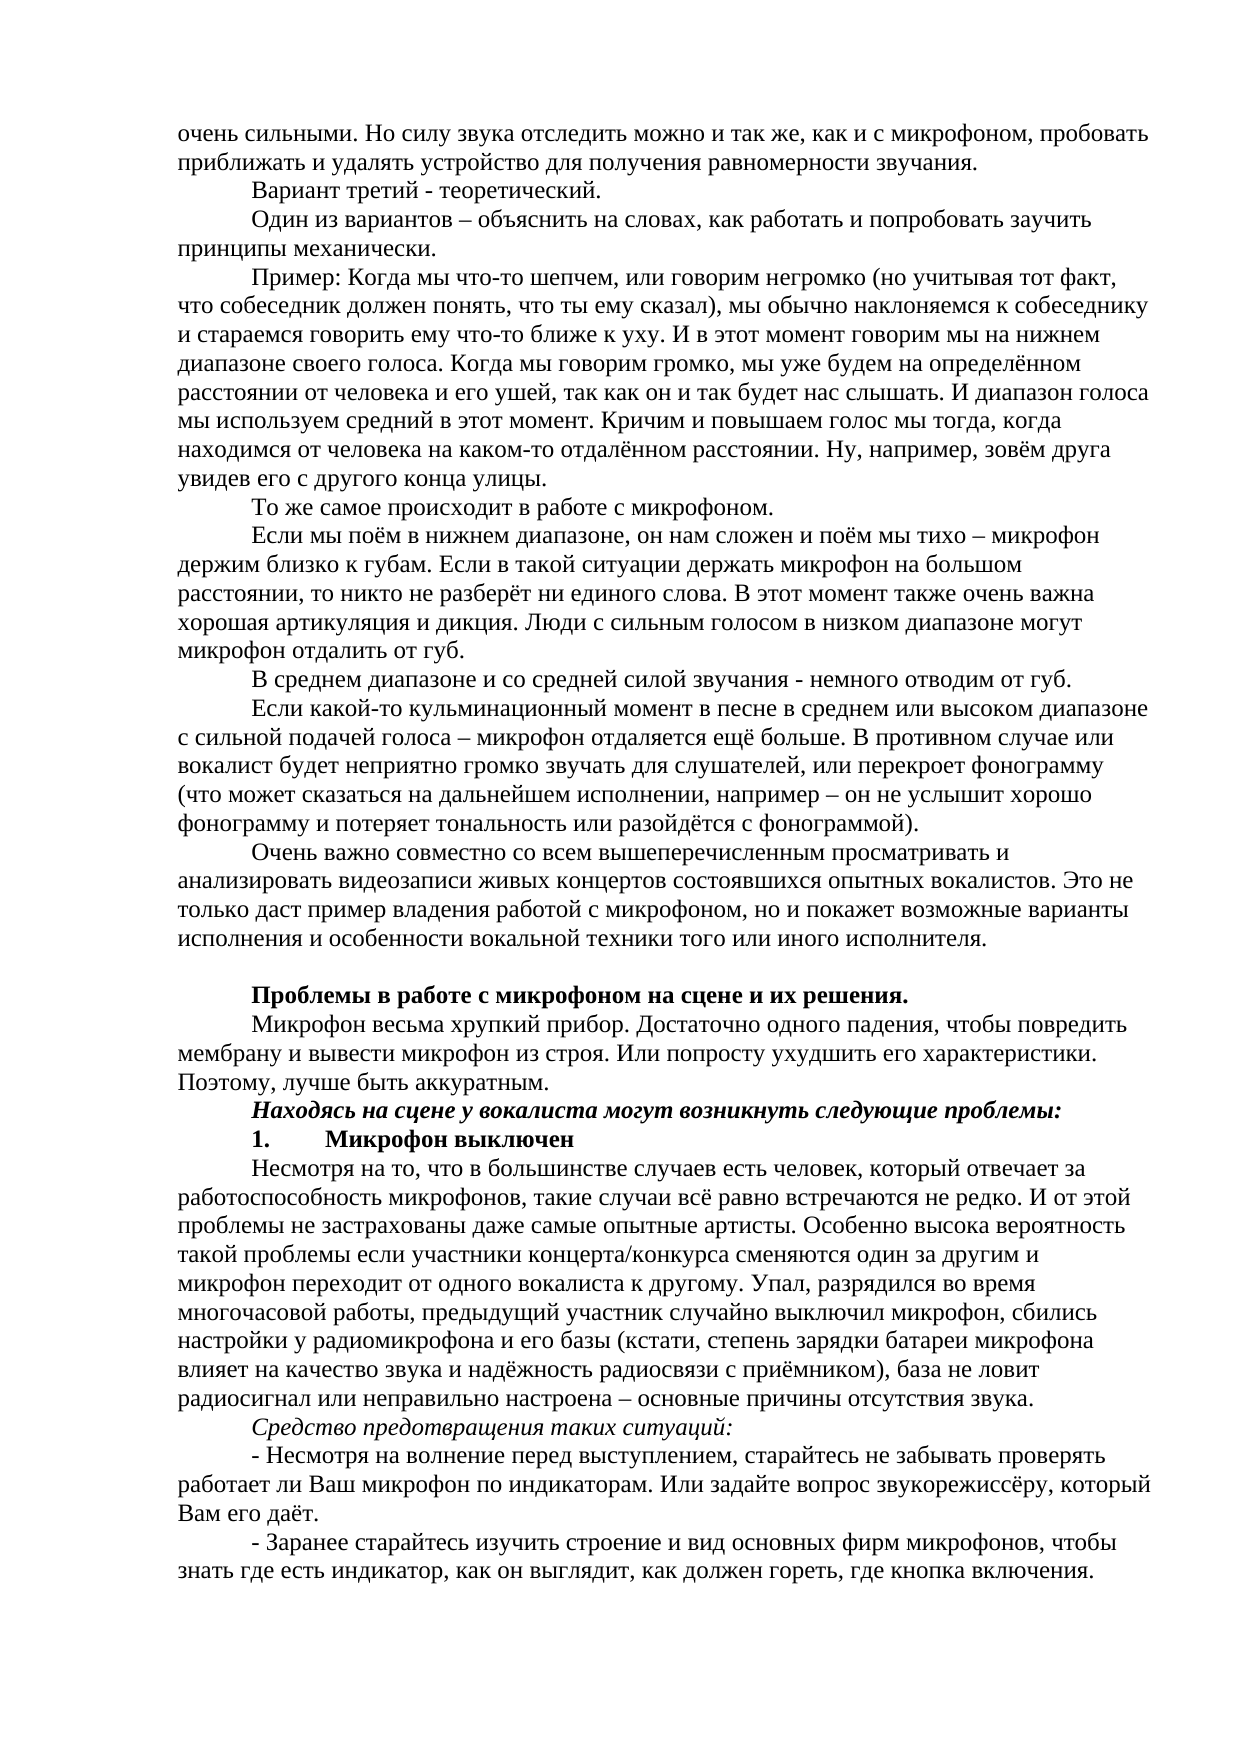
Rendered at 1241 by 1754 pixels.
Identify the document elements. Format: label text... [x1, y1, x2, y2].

text Находясь на сцене у вокалиста могут возникнуть следующие проблемы: [177, 1096, 1152, 1124]
text Проблемы в работе с микрофоном на сцене и их решения. [177, 981, 1152, 1009]
text - Несмотря на волнение перед выступлением, старайтесь не забывать проверять работает ли Ваш микрофон по индикаторам. Или задайте вопрос звукорежиссёру, который Вам его даёт. [177, 1441, 1152, 1527]
text Если какой-то кульминационный момент в песне в среднем или высоком диапазоне с сильной подачей голоса – микрофон отдаляется ещё больше. В противном случае или вокалист будет неприятно громко звучать для слушателей, или перекроет фонограмму (что может сказаться на дальнейшем исполнении, например – он не услышит хорошо фонограмму и потеряет тональность или разойдётся с фонограммой). [177, 693, 1152, 837]
text Несмотря на то, что в большинстве случаев есть человек, который отвечает за работоспособность микрофонов, такие случаи всё равно встречаются не редко. И от этой проблемы не застрахованы даже самые опытные артисты. Особенно высока вероятность такой проблемы если участники концерта/конкурса сменяются один за другим и микрофон переходит от одного вокалиста к другому. Упал, разрядился во время многочасовой работы, предыдущий участник случайно выключил микрофон, сбились настройки у радиомикрофона и его базы (кстати, степень зарядки батареи микрофона влияет на качество звука и надёжность радиосвязи с приёмником), база не ловит радиосигнал или неправильно настроена – основные причины отсутствия звука. [177, 1153, 1152, 1412]
text Микрофон весьма хрупкий прибор. Достаточно одного падения, чтобы повредить мембрану и вывести микрофон из строя. Или попросту ухудшить его характеристики. Поэтому, лучше быть аккуратным. [177, 1009, 1152, 1096]
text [177, 118, 1152, 176]
text Если мы поём в нижнем диапазоне, он нам сложен и поём мы тихо – микрофон держим близко к губам. Если в такой ситуации держать микрофон на большом расстоянии, то никто не разберёт ни единого слова. В этот момент также очень важна хорошая артикуляция и дикция. Люди с сильным голосом в низком диапазоне могут микрофон отдалить от губ. [177, 521, 1152, 664]
text Один из вариантов – объяснить на словах, как работать и попробовать заучить принципы механически. [177, 204, 1152, 262]
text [177, 1527, 1152, 1584]
text Вариант третий - теоретический. [177, 176, 1152, 204]
text В среднем диапазоне и со средней силой звучания - немного отводим от губ. [177, 664, 1152, 693]
text Средство предотвращения таких ситуаций: [177, 1412, 1152, 1441]
text Очень важно совместно со всем вышеперечисленным просматривать и анализировать видеозаписи живых концертов состоявшихся опытных вокалистов. Это не только даст пример владения работой с микрофоном, но и покажет возможные варианты исполнения и особенности вокальной техники того или иного исполнителя. [177, 837, 1152, 952]
text То же самое происходит в работе с микрофоном. [177, 492, 1152, 521]
list Микрофон выключен [177, 1124, 1152, 1153]
text Пример: Когда мы что-то шепчем, или говорим негромко (но учитывая тот факт, что собеседник должен понять, что ты ему сказал), мы обычно наклоняемся к собеседнику и стараемся говорить ему что-то ближе к уху. И в этот момент говорим мы на нижнем диапазоне своего голоса. Когда мы говорим громко, мы уже будем на определённом расстоянии от человека и его ушей, так как он и так будет нас слышать. И диапазон голоса мы используем средний в этот момент. Кричим и повышаем голос мы тогда, когда находимся от человека на каком-то отдалённом расстоянии. Ну, например, зовём друга увидев его с другого конца улицы. [177, 262, 1152, 492]
